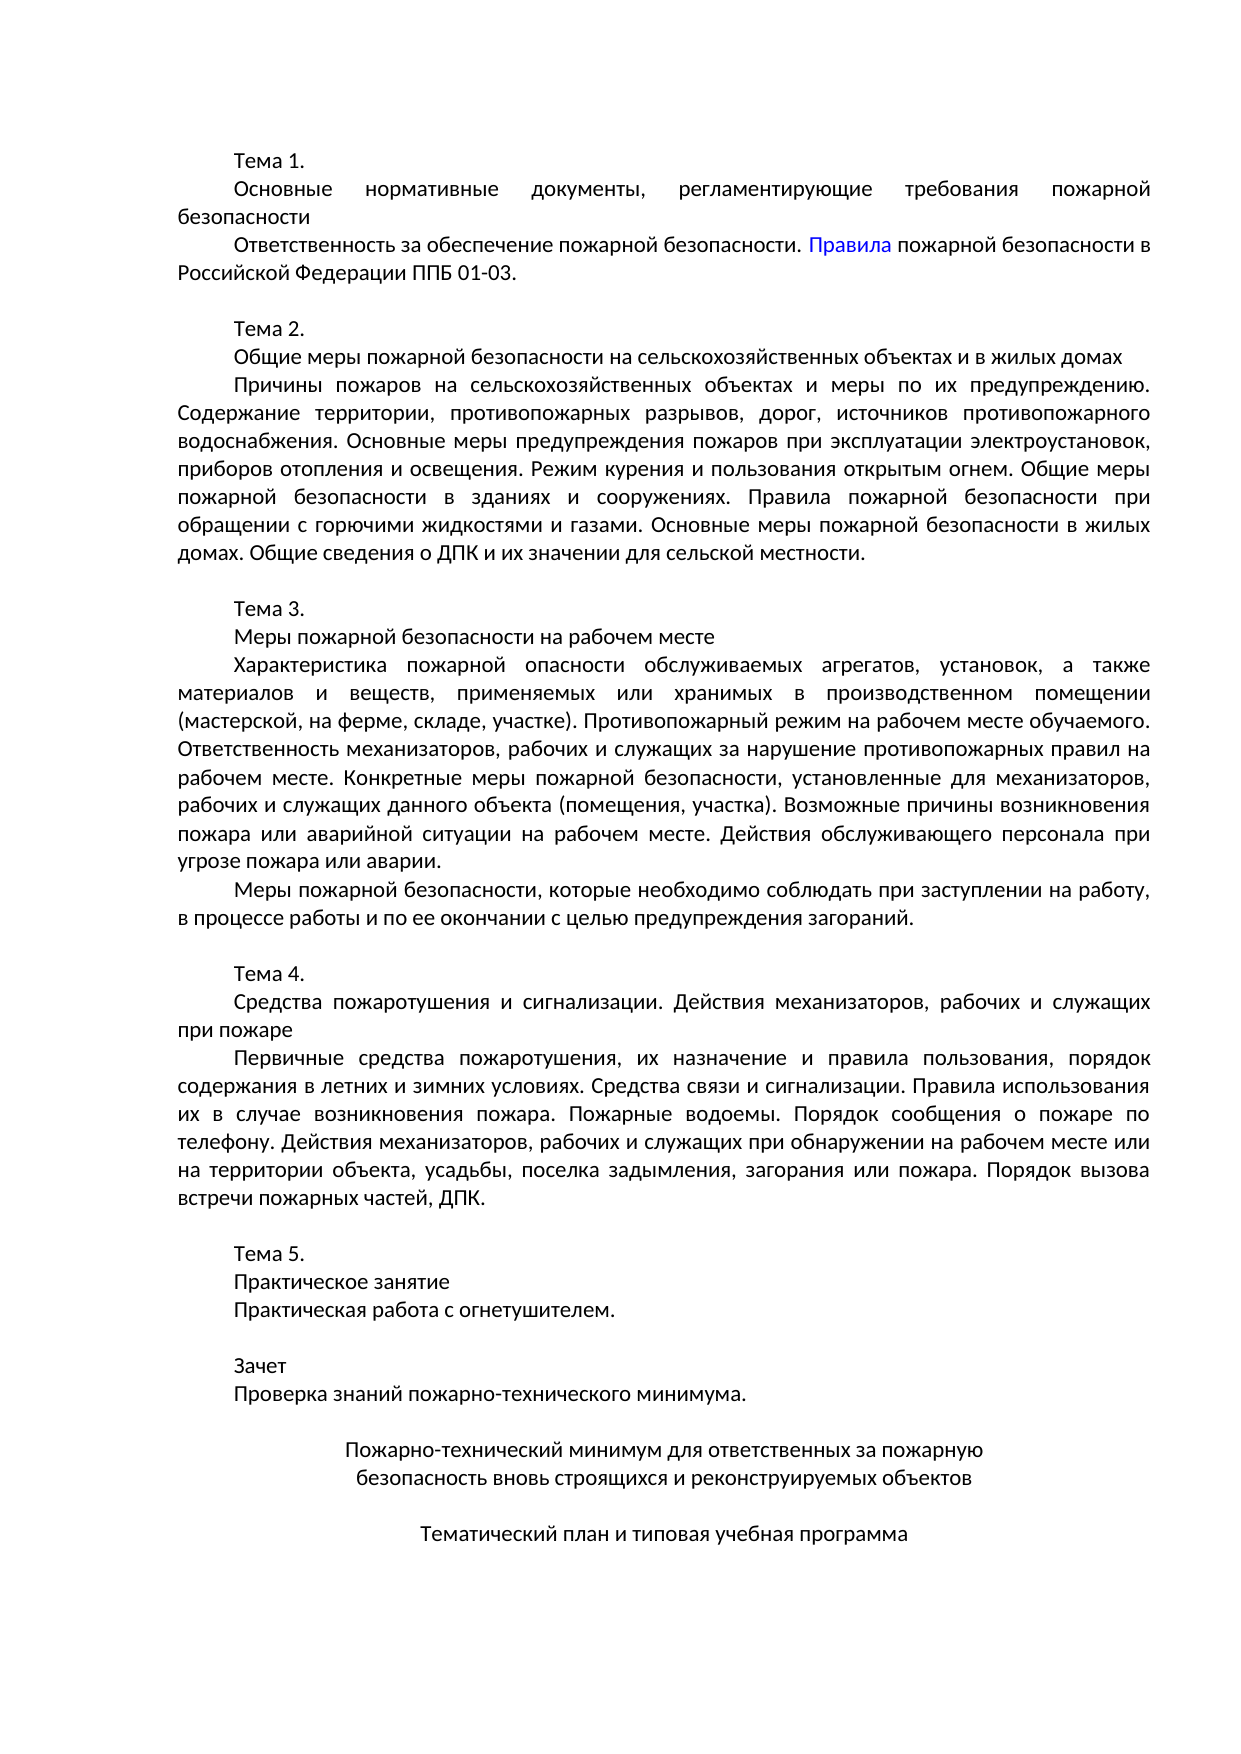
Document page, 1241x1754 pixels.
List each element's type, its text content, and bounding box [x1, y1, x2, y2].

text Средства пожаротушения и сигнализации. Действия механизаторов, рабочих и служащих при пожаре [177, 987, 1152, 1043]
text Меры пожарной безопасности на рабочем месте [177, 622, 1152, 651]
text Общие меры пожарной безопасности на сельскохозяйственных объектах и в жилых домах [177, 342, 1152, 370]
text Тема 1. [177, 146, 1152, 174]
text Зачет [177, 1351, 1152, 1379]
text безопасность вновь строящихся и реконструируемых объектов [177, 1463, 1152, 1491]
text Тема 4. [177, 959, 1152, 987]
text Тема 3. [177, 594, 1152, 622]
text Основные нормативные документы, регламентирующие требования пожарной безопасности [177, 174, 1152, 230]
text Меры пожарной безопасности, которые необходимо соблюдать при заступлении на работу, в процессе работы и по ее окончании с целью предупреждения загораний. [177, 875, 1152, 931]
text Тема 2. [177, 314, 1152, 342]
text Характеристика пожарной опасности обслуживаемых агрегатов, установок, а также материалов и веществ, применяемых или хранимых в производственном помещении (мастерской, на ферме, складе, участке). Противопожарный режим на рабочем месте обучаемого. Ответственность механизаторов, рабочих и служащих за нарушение противопожарных правил на рабочем месте. Конкретные меры пожарной безопасности, установленные для механизаторов, рабочих и служащих данного объекта (помещения, участка). Возможные причины возникновения пожара или аварийной ситуации на рабочем месте. Действия обслуживающего персонала при угрозе пожара или аварии. [177, 651, 1152, 875]
text Практическое занятие [177, 1267, 1152, 1295]
text Ответственность за обеспечение пожарной безопасности. Правила пожарной безопасности в Российской Федерации ППБ 01-03. [177, 230, 1152, 286]
text Проверка знаний пожарно-технического минимума. [177, 1379, 1152, 1407]
text Тема 5. [177, 1239, 1152, 1267]
text Тематический план и типовая учебная программа [177, 1519, 1152, 1547]
text Практическая работа с огнетушителем. [177, 1295, 1152, 1323]
text Пожарно-технический минимум для ответственных за пожарную [177, 1435, 1152, 1463]
text Первичные средства пожаротушения, их назначение и правила пользования, порядок содержания в летних и зимних условиях. Средства связи и сигнализации. Правила использования их в случае возникновения пожара. Пожарные водоемы. Порядок сообщения о пожаре по телефону. Действия механизаторов, рабочих и служащих при обнаружении на рабочем месте или на территории объекта, усадьбы, поселка задымления, загорания или пожара. Порядок вызова встречи пожарных частей, ДПК. [177, 1043, 1152, 1211]
text Причины пожаров на сельскохозяйственных объектах и меры по их предупреждению. Содержание территории, противопожарных разрывов, дорог, источников противопожарного водоснабжения. Основные меры предупреждения пожаров при эксплуатации электроустановок, приборов отопления и освещения. Режим курения и пользования открытым огнем. Общие меры пожарной безопасности в зданиях и сооружениях. Правила пожарной безопасности при обращении с горючими жидкостями и газами. Основные меры пожарной безопасности в жилых домах. Общие сведения о ДПК и их значении для сельской местности. [177, 370, 1152, 566]
